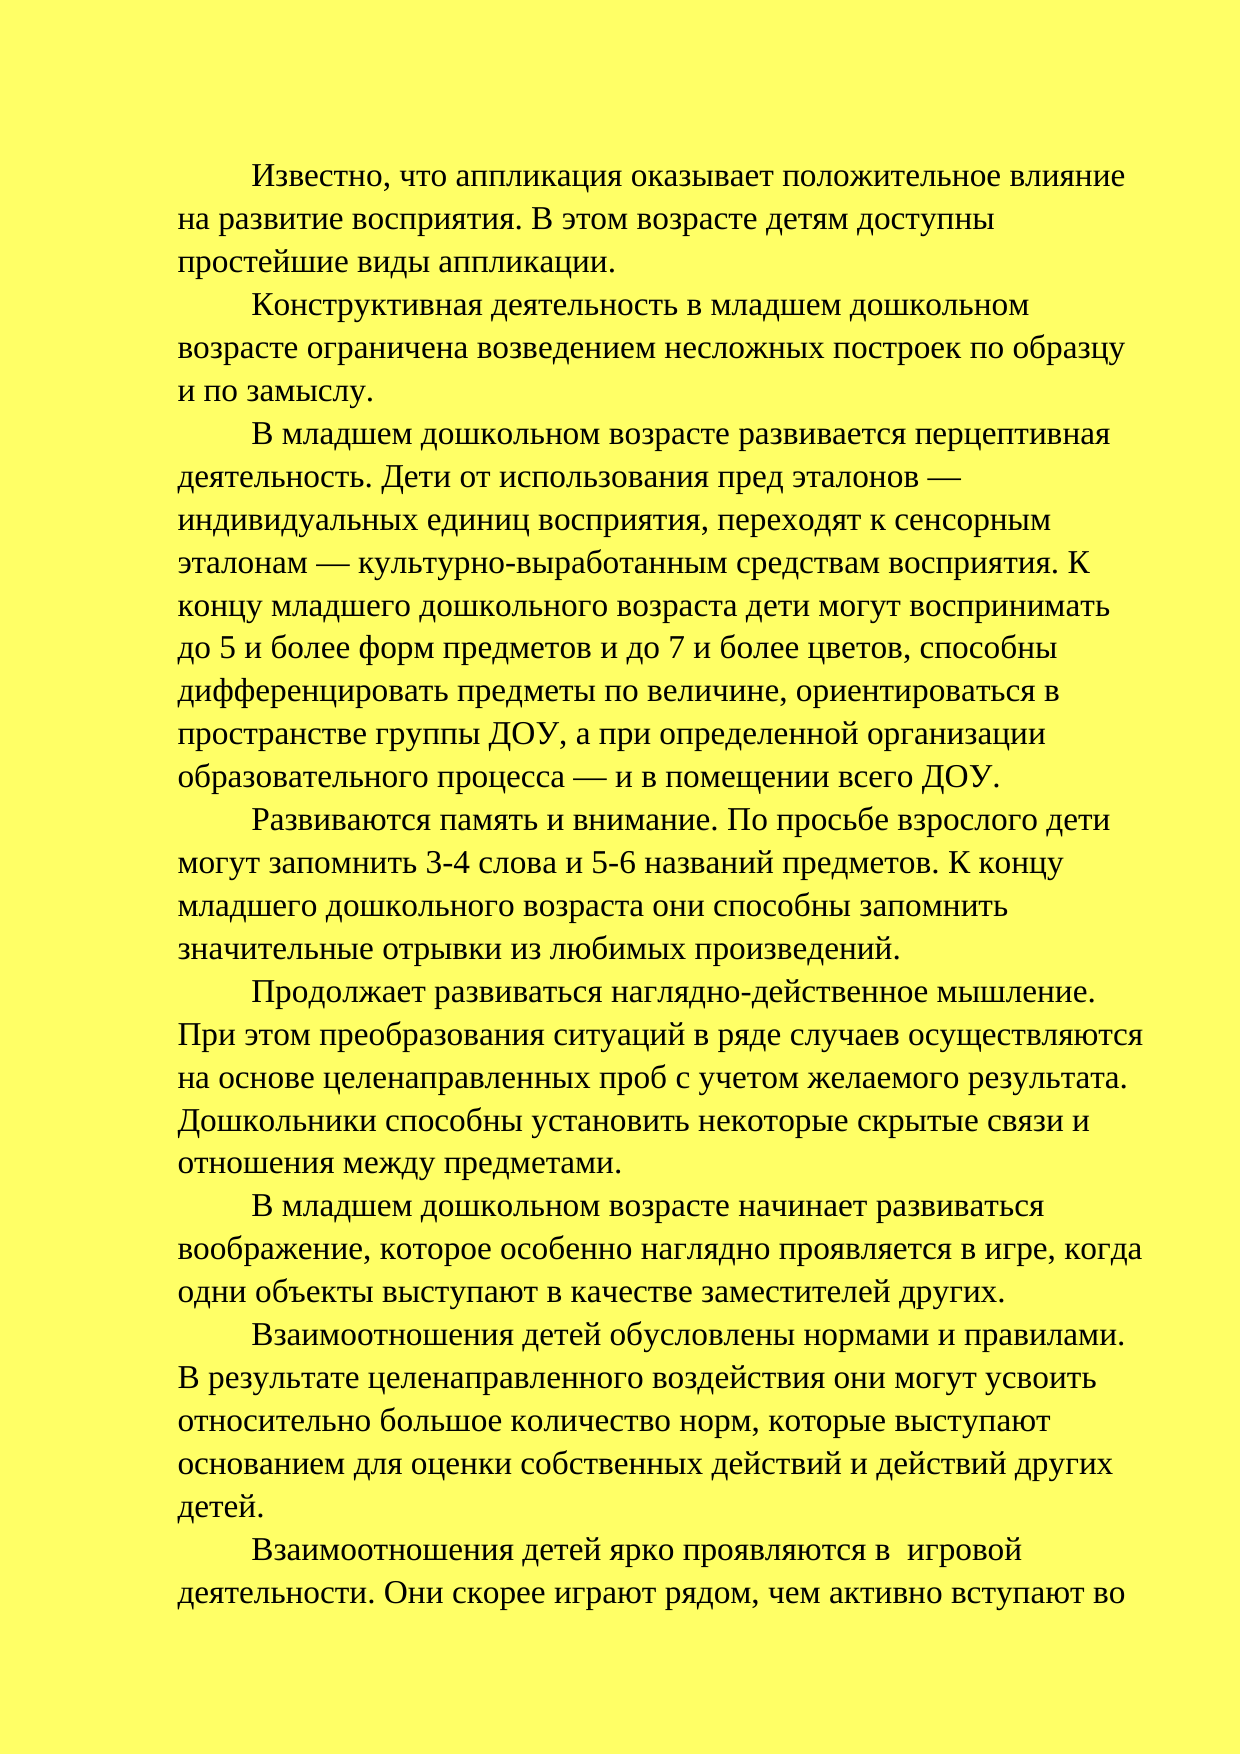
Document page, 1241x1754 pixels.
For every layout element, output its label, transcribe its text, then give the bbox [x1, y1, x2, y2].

text Взаимоотношения детей обусловлены нормами и правилами. В результате целенаправленного воздействия они могут усвоить относительно большое количество норм, которые выступают основанием для оценки собственных действий и действий других детей. [177, 1314, 1152, 1524]
text Развиваются память и внимание. По просьбе взрослого дети могут запомнить 3-4 слова и 5-6 названий предметов. К концу младшего дошкольного возраста они способны запомнить значительные отрывки из любимых произведений. [177, 799, 1152, 966]
text В младшем дошкольном возрасте начинает развиваться воображение, которое особенно наглядно проявляется в игре, когда одни объекты выступают в качестве заместителей других. [177, 1186, 1152, 1310]
text Продолжает развиваться наглядно-действенное мышление. При этом преобразования ситуаций в ряде случаев осуществляются на основе целенаправленных проб с учетом желаемого результата. Дошкольники способны установить некоторые скрытые связи и отношения между предметами. [177, 971, 1152, 1181]
text Известно, что аппликация оказывает положительное влияние на развитие восприятия. В этом возрасте детям доступны простейшие виды аппликации. [177, 156, 1152, 280]
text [177, 1529, 1152, 1610]
text Конструктивная деятельность в младшем дошкольном возрасте ограничена возведением несложных построек по образцу и по замыслу. [177, 284, 1152, 408]
text В младшем дошкольном возрасте развивается перцептивная деятельность. Дети от использования пред эталонов — индивидуальных единиц восприятия, переходят к сенсорным эталонам — культурно-выработанным средствам восприятия. К концу младшего дошкольного возраста дети могут воспринимать до 5 и более форм предметов и до 7 и более цветов, способны дифференцировать предметы по величине, ориентироваться в пространстве группы ДОУ, а при определенной организации образовательного процесса — и в помещении всего ДОУ. [177, 413, 1152, 795]
